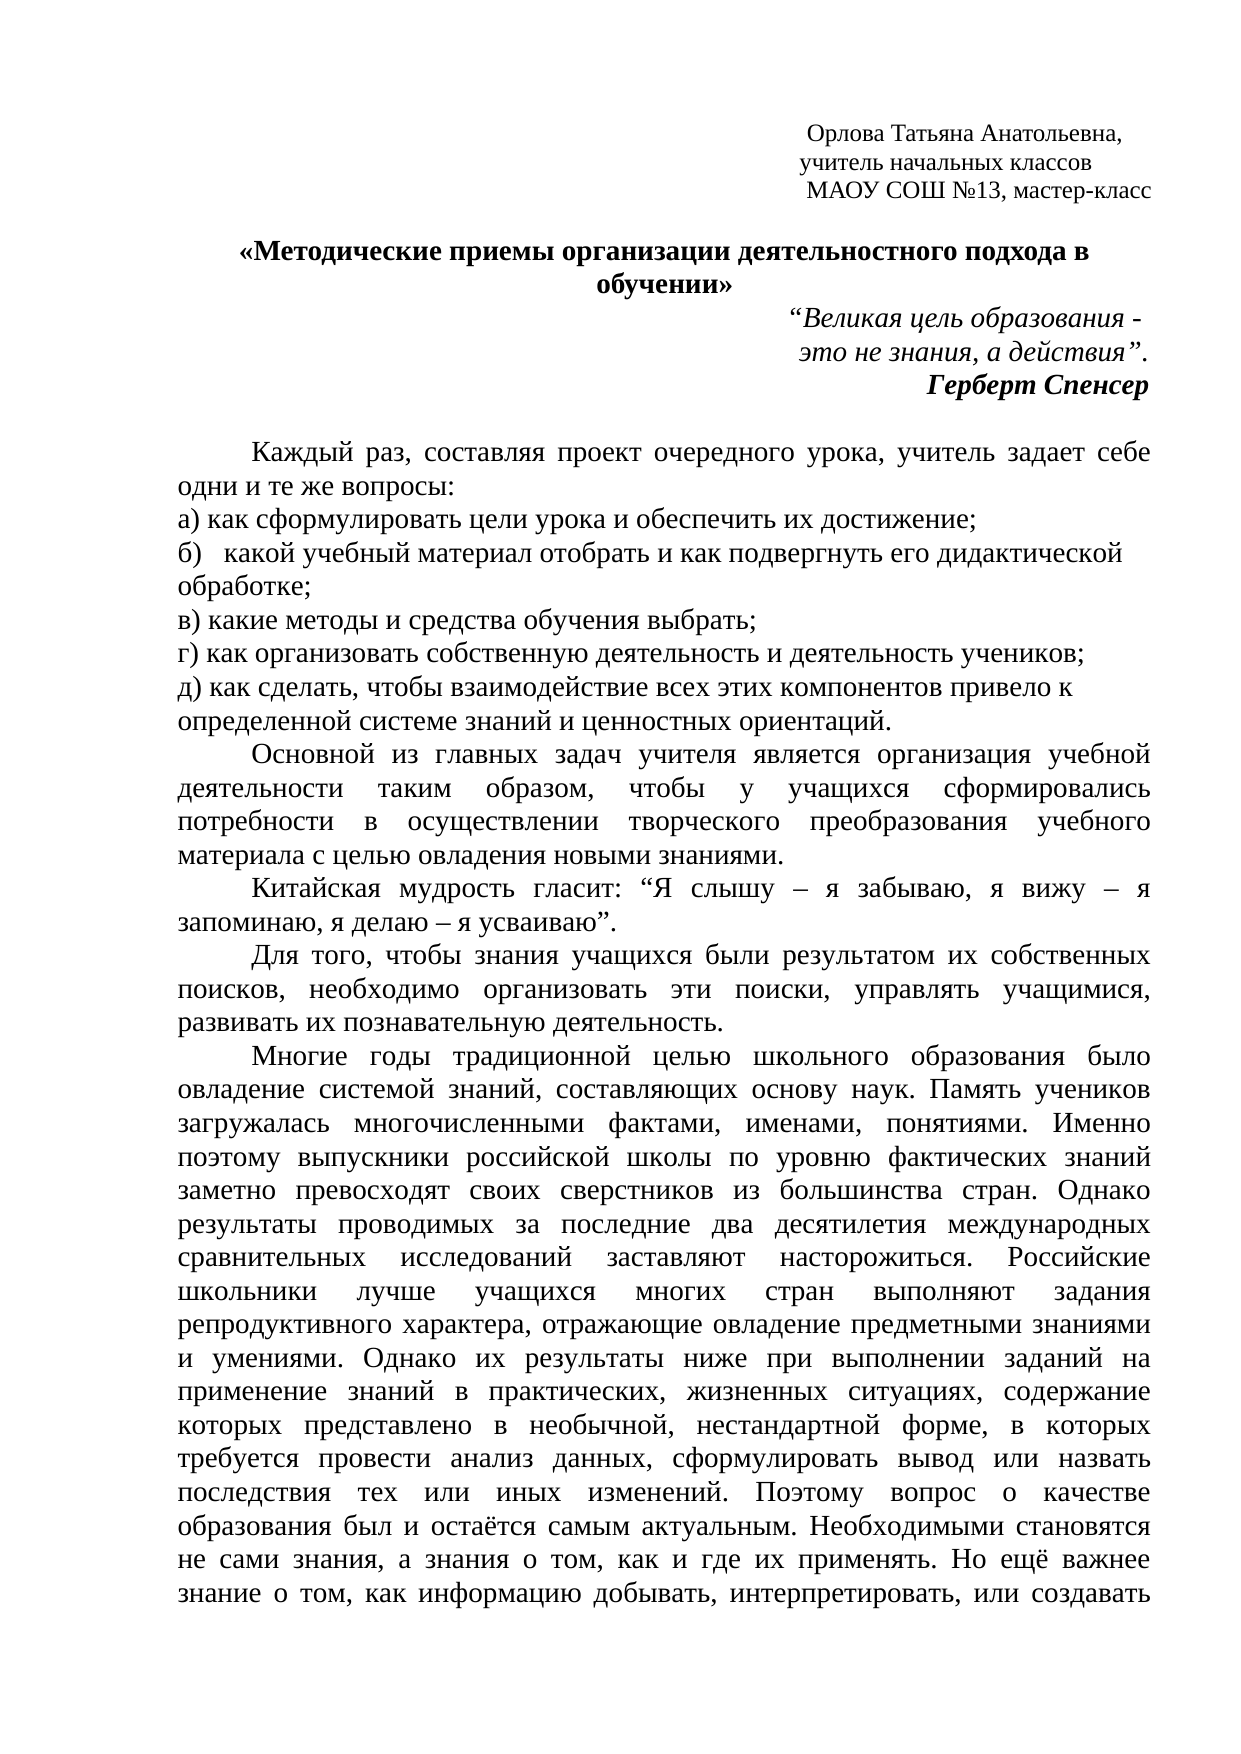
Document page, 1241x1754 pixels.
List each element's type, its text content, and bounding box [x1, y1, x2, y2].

text Орлова Татьяна Анатольевна, [177, 118, 1152, 147]
text Герберт Спенсер [177, 367, 1152, 401]
text а) как сформулировать цели урока и обеспечить их достижение; б) какой учебный материал отобрать и как подвергнуть его дидактической обработке; в) какие методы и средства обучения выбрать; г) как организовать собственную деятельность и деятельность учеников; д) как сделать, чтобы взаимодействие всех этих компонентов привело к определенной системе знаний и ценностных ориентаций. [177, 501, 1152, 736]
text МАОУ СОШ №13, мастер-класс [177, 176, 1152, 204]
text Каждый раз, составляя проект очередного урока, учитель задает себе одни и те же вопросы: [177, 434, 1152, 501]
text учитель начальных классов [177, 147, 1152, 176]
text Для того, чтобы знания учащихся были результатом их собственных поисков, необходимо организовать эти поиски, управлять учащимися, развивать их познавательную деятельность. [177, 937, 1152, 1038]
text “Великая цель образования - это не знания, а действия”. [177, 300, 1152, 367]
text Китайская мудрость гласит: “Я слышу – я забываю, я вижу – я запоминаю, я делаю – я усваиваю”. [177, 870, 1152, 937]
text «Методические приемы организации деятельностного подхода в обучении» [177, 233, 1152, 300]
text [177, 1038, 1152, 1608]
text Основной из главных задач учителя является организация учебной деятельности таким образом, чтобы у учащихся сформировались потребности в осуществлении творческого преобразования учебного материала с целью овладения новыми знаниями. [177, 736, 1152, 870]
